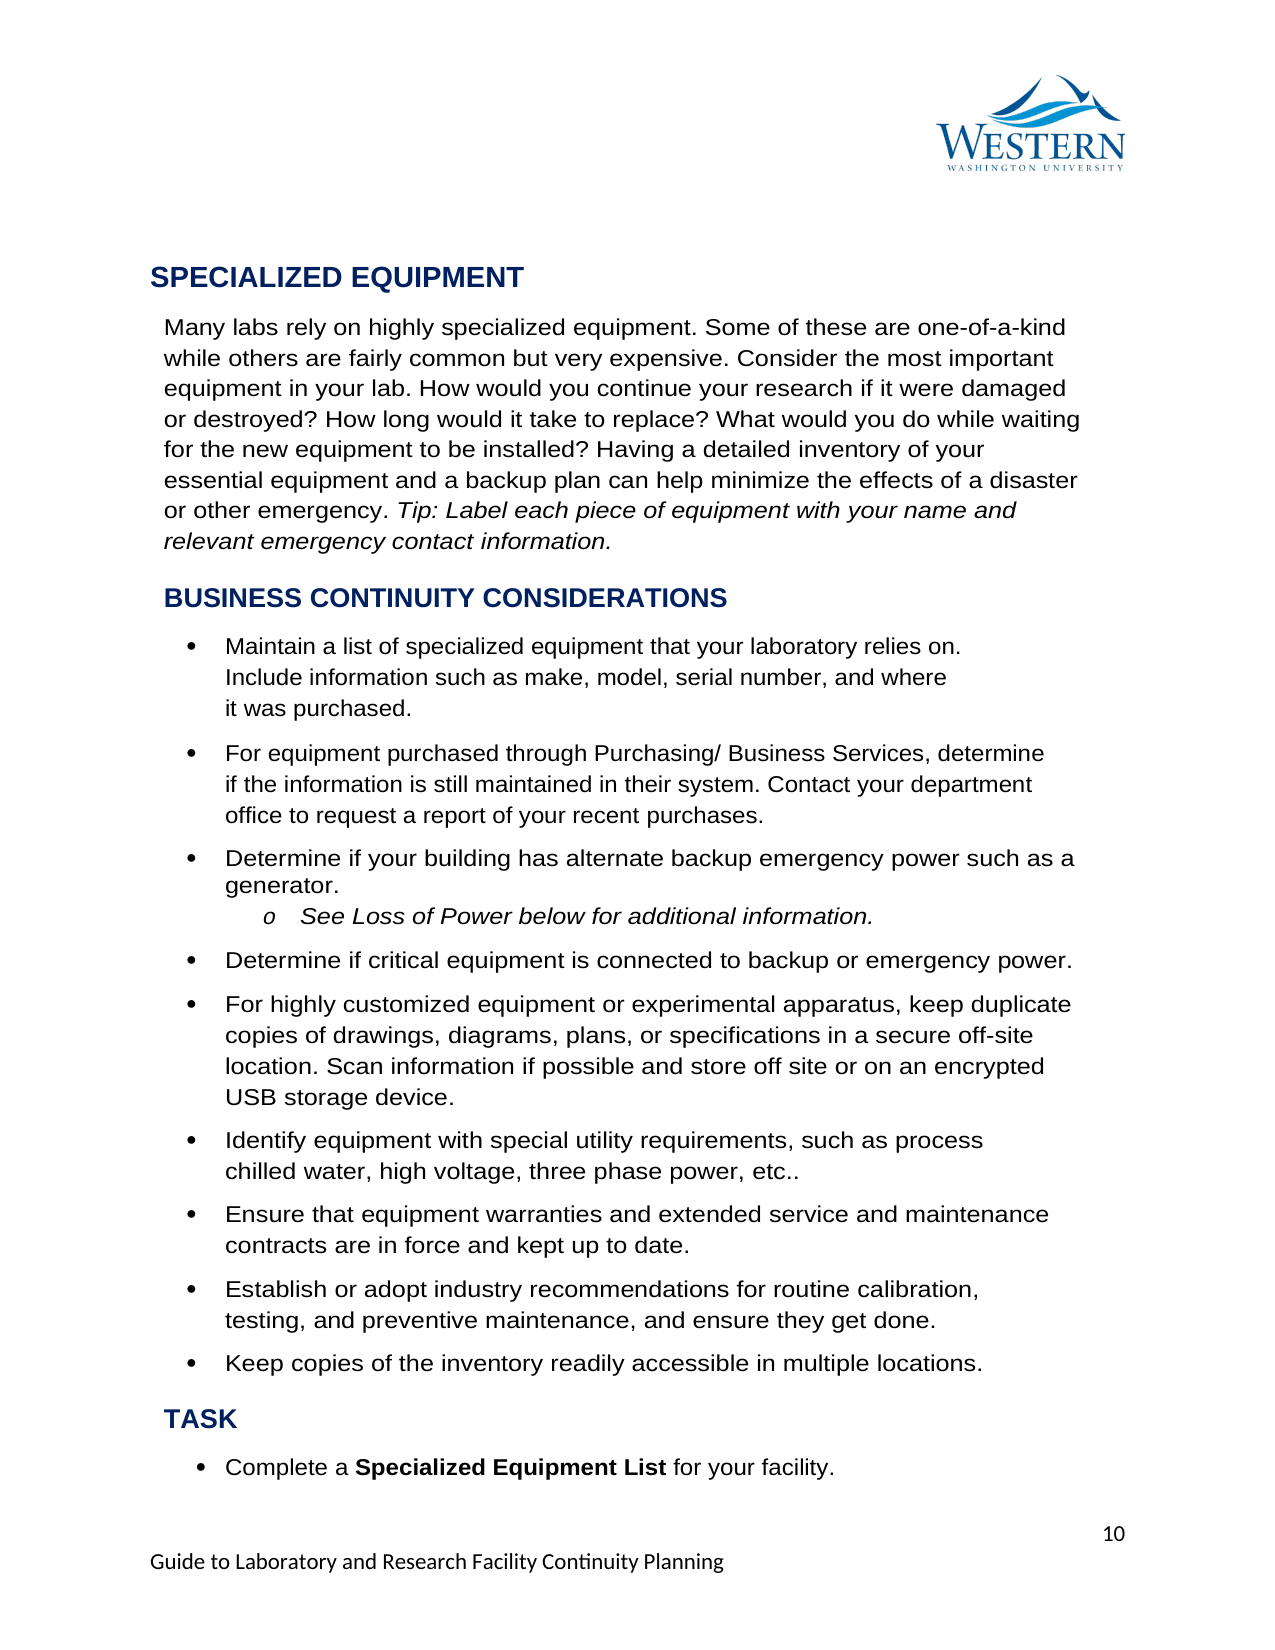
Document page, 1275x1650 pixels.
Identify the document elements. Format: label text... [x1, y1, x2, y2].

text BUSINESS CONTINUITY CONSIDERATIONS [164, 582, 1125, 613]
text TASK [164, 1403, 1125, 1434]
list Establish or adopt industry recommendations for routine calibration, testing, and preventive maintenance, and ensure they get done. [187, 1276, 994, 1333]
list See Loss of Power below for additional information. [262, 903, 1125, 931]
list Determine if critical equipment is connected to backup or emergency power. [187, 947, 1125, 973]
list Maintain a list of specialized equipment that your laboratory relies on. Include information such as make, model, serial number, and where it was purchased. [187, 633, 964, 722]
text Many labs rely on highly specialized equipment. Some of these are one-of-a-kind while others are fairly common but very expensive. Consider the most important equipment in your lab. How would you continue your research if it were damaged or destroyed? How long would it take to replace? What would you do while waiting for the new equipment to be installed? Having a detailed inventory of your essential equipment and a backup plan can help minimize the effects of a disaster or other emergency. Tip: Label each piece of equipment with your name and relevant emergency contact information. [164, 314, 1089, 554]
list Ensure that equipment warranties and extended service and maintenance contracts are in force and kept up to date. [187, 1201, 1067, 1259]
list For equipment purchased through Purchasing/ Business Services, determine if the information is still maintained in their system. Contact your department office to request a report of your recent purchases. [187, 740, 1052, 829]
picture [936, 75, 1125, 171]
list For highly customized equipment or experimental apparatus, keep duplicate copies of drawings, diagrams, plans, or specifications in a secure off-site location. Scan information if possible and store off site or on an encrypted USB storage device. [187, 991, 1079, 1110]
list Complete a Specialized Equipment List for your facility. [197, 1454, 1125, 1480]
list Determine if your building has alternate backup emergency power such as a generator. [187, 845, 1125, 898]
subtitle SPECIALIZED EQUIPMENT [150, 260, 1125, 294]
list Keep copies of the inventory readily accessible in multiple locations. [187, 1350, 1125, 1376]
list Identify equipment with special utility requirements, such as process chilled water, high voltage, three phase power, etc.. [187, 1127, 1060, 1184]
